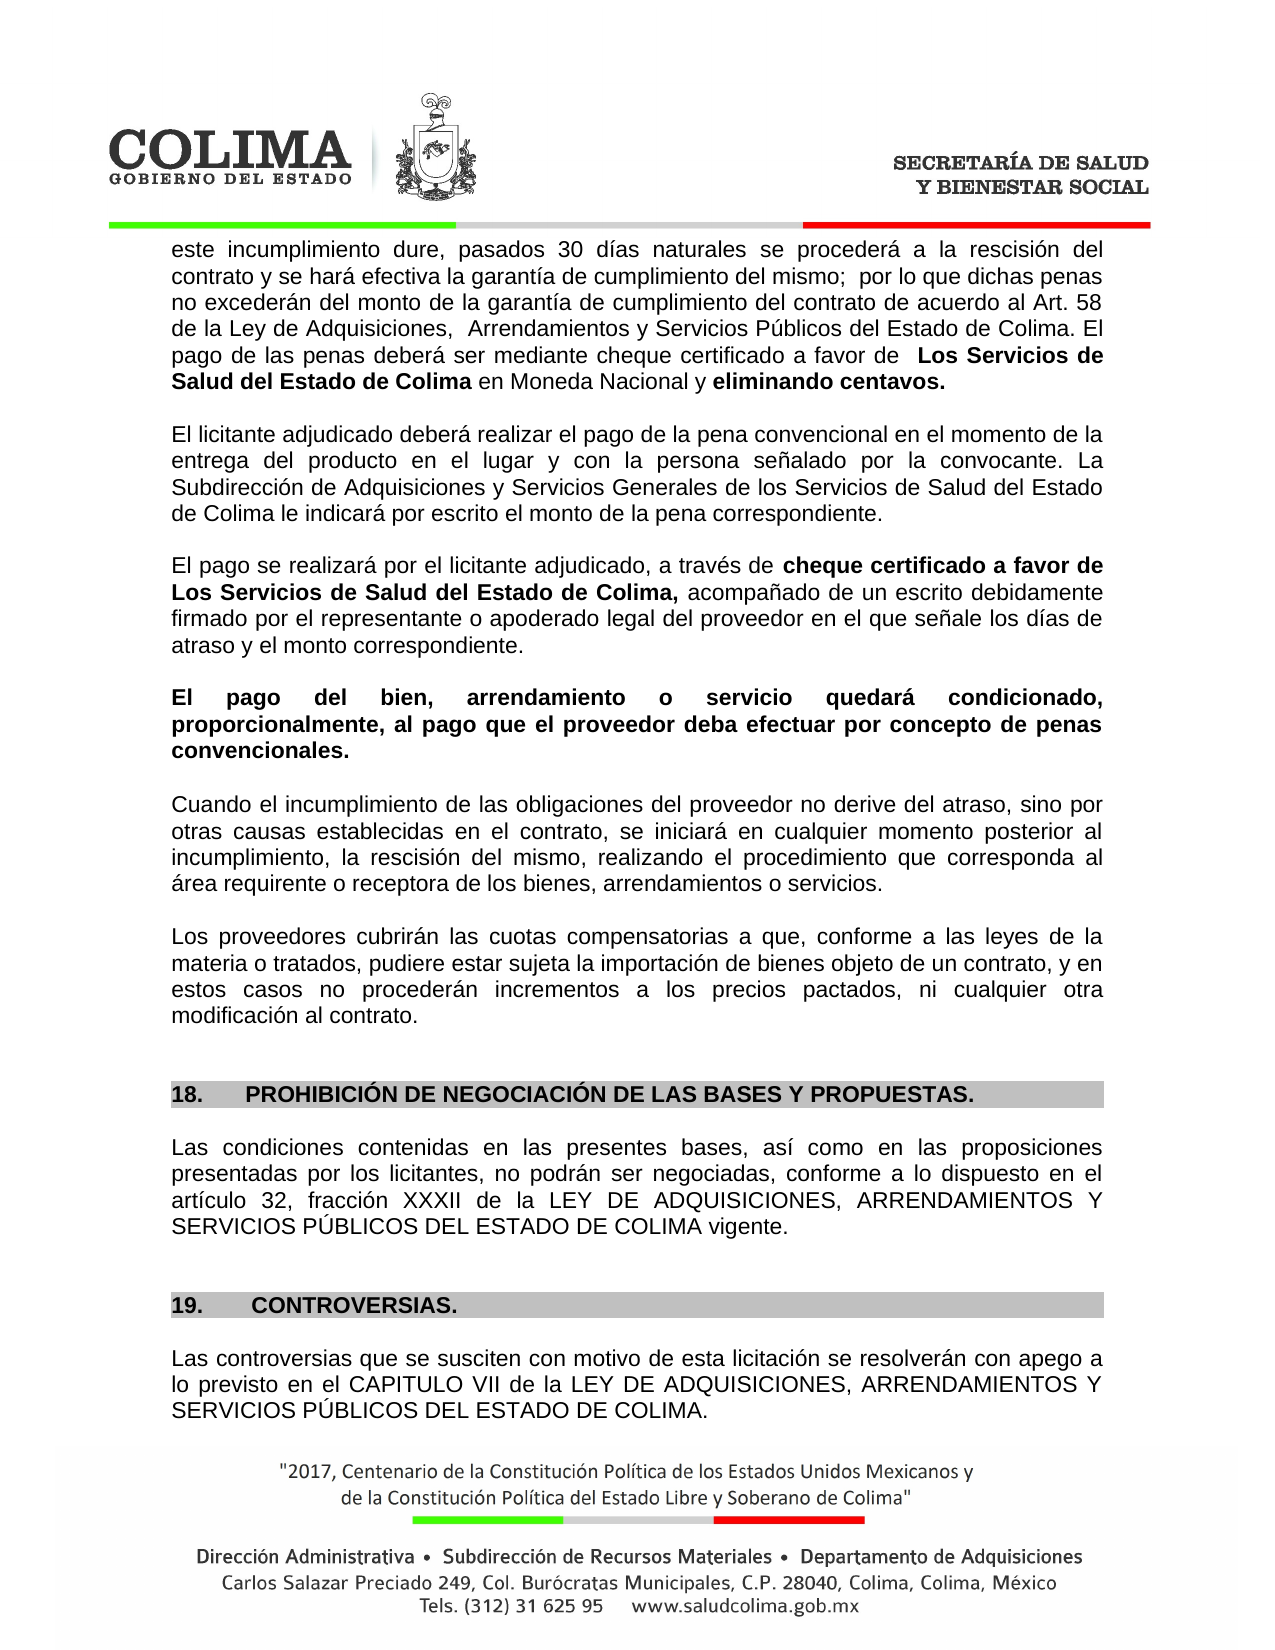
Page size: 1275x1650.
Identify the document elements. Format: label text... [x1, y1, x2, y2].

picture [0, 7, 1261, 238]
text Las condiciones contenidas en las presentes bases, así como en las proposiciones presentadas por los licitantes, no podrán ser negociadas, conforme a lo dispuesto en el artículo 32, fracción XXXII de la LEY DE ADQUISICIONES, ARRENDAMIENTOS Y SERVICIOS PÚBLICOS DEL ESTADO DE COLIMA vigente. [171, 1134, 1104, 1239]
picture [55, 1446, 1238, 1650]
text Las controversias que se susciten con motivo de esta licitación se resolverán con apego a lo previsto en el CAPITULO VII de la LEY DE ADQUISICIONES, ARRENDAMIENTOS Y SERVICIOS PÚBLICOS DEL ESTADO DE COLIMA. [171, 1345, 1104, 1424]
text 18. PROHIBICIÓN DE NEGOCIACIÓN DE LAS BASES Y PROPUESTAS. [171, 1081, 1104, 1108]
text El pago se realizará por el licitante adjudicado, a través de cheque certificado a favor de Los Servicios de Salud del Estado de Colima, acompañado de un escrito debidamente firmado por el representante o apoderado legal del proveedor en el que señale los días de atraso y el monto correspondiente. [171, 552, 1104, 658]
text Los proveedores cubrirán las cuotas compensatorias a que, conforme a las leyes de la materia o tratados, pudiere estar sujeta la importación de bienes objeto de un contrato, y en estos casos no procederán incrementos a los precios pactados, ni cualquier otra modificación al contrato. [171, 923, 1104, 1028]
text 19. CONTROVERSIAS. [171, 1292, 1104, 1318]
text El pago del bien, arrendamiento o servicio quedará condicionado, proporcionalmente, al pago que el proveedor deba efectuar por concepto de penas convencionales. [171, 684, 1104, 763]
text Cuando el incumplimiento de las obligaciones del proveedor no derive del atraso, sino por otras causas establecidas en el contrato, se iniciará en cualquier momento posterior al incumplimiento, la rescisión del mismo, realizando el procedimiento que corresponda al área requirente o receptora de los bienes, arrendamientos o servicios. [171, 791, 1104, 897]
text El licitante adjudicado deberá realizar el pago de la pena convencional en el momento de la entrega del producto en el lugar y con la persona señalado por la convocante. La Subdirección de Adquisiciones y Servicios Generales de los Servicios de Salud del Estado de Colima le indicará por escrito el monto de la pena correspondiente. [171, 421, 1104, 526]
